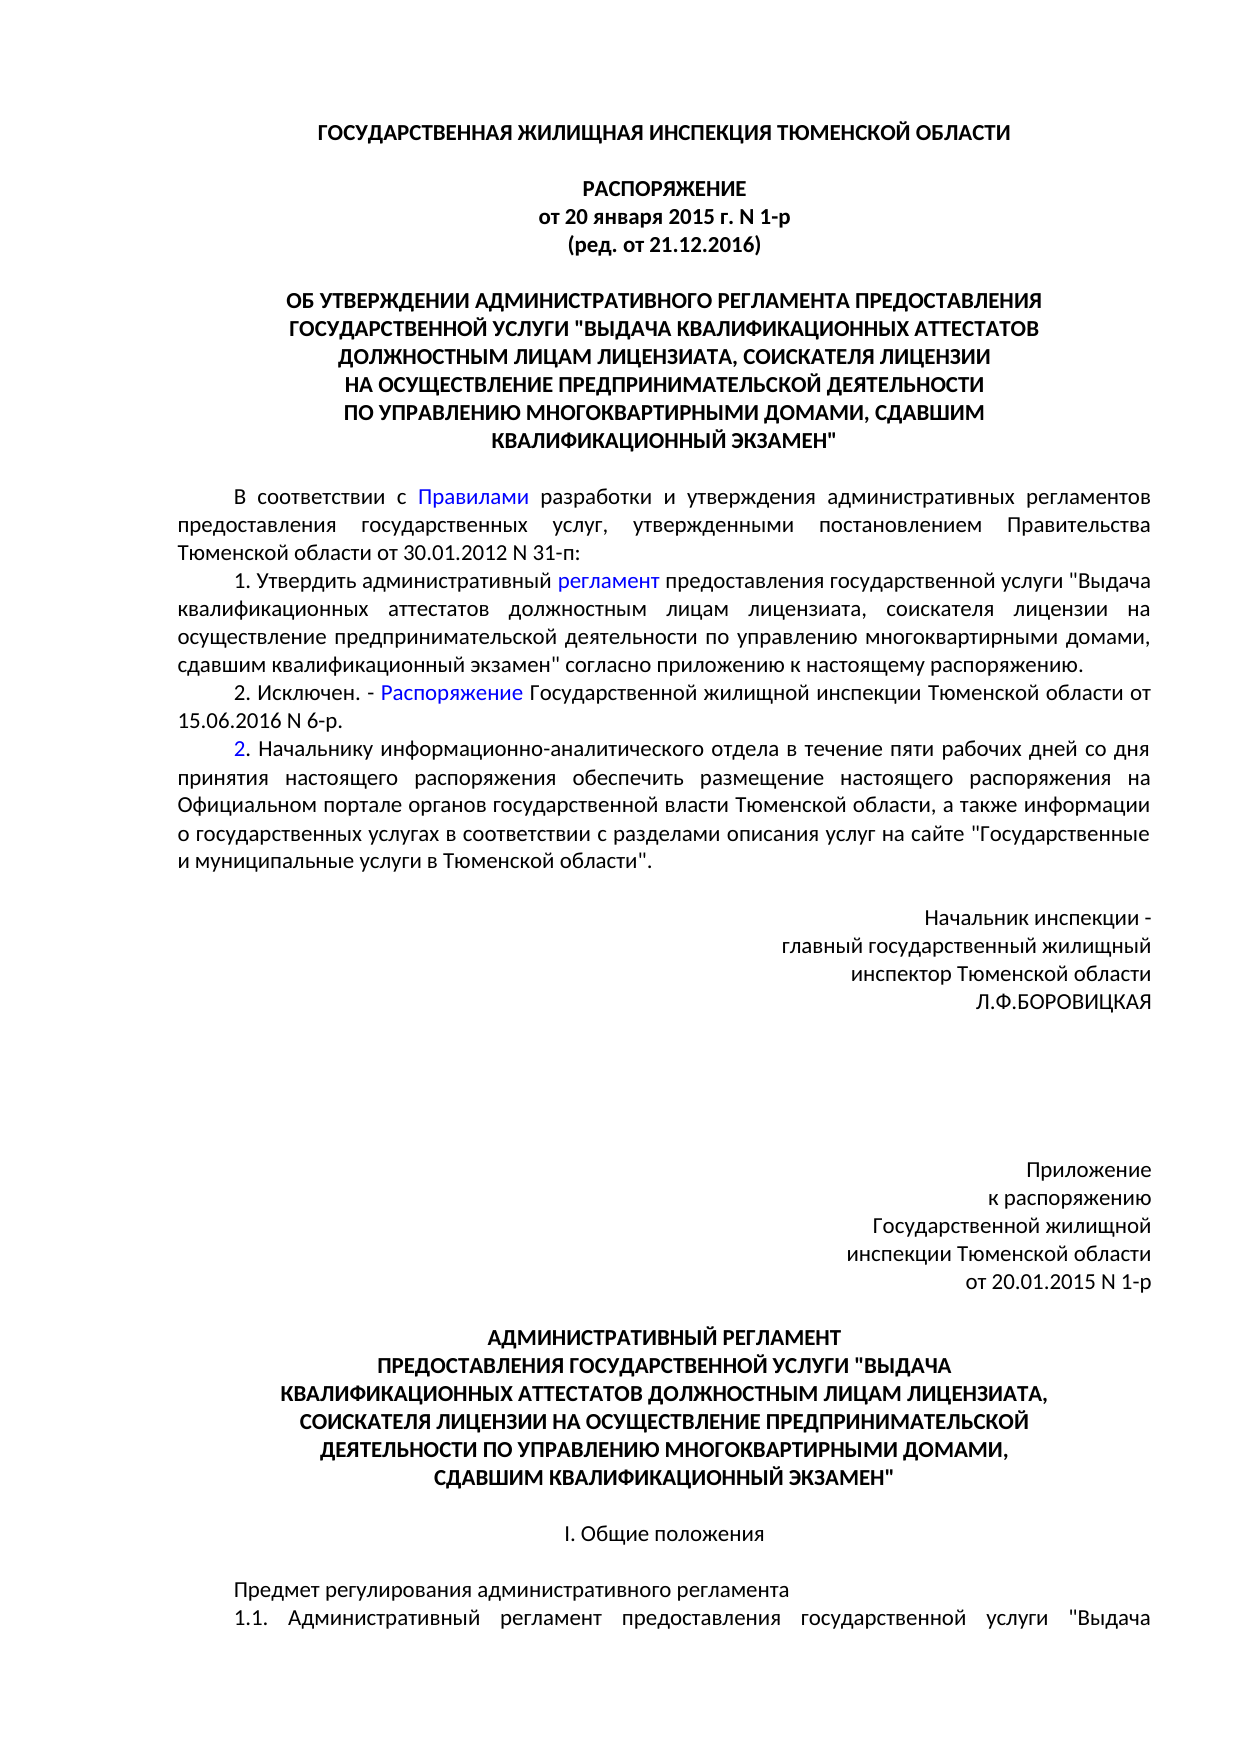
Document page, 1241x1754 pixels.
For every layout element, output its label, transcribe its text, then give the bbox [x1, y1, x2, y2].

text В соответствии с Правилами разработки и утверждения административных регламентов предоставления государственных услуг, утвержденными постановлением Правительства Тюменской области от 30.01.2012 N 31-п: [177, 482, 1152, 566]
text от 20.01.2015 N 1-р [177, 1267, 1152, 1295]
title ОБ УТВЕРЖДЕНИИ АДМИНИСТРАТИВНОГО РЕГЛАМЕНТА ПРЕДОСТАВЛЕНИЯ [177, 286, 1152, 314]
title от 20 января 2015 г. N 1-р [177, 202, 1152, 230]
title ПО УПРАВЛЕНИЮ МНОГОКВАРТИРНЫМИ ДОМАМИ, СДАВШИМ [177, 398, 1152, 426]
text Государственной жилищной [177, 1211, 1152, 1239]
text инспектор Тюменской области [177, 959, 1152, 987]
text I. Общие положения [177, 1519, 1152, 1547]
text 2. Исключен. - Распоряжение Государственной жилищной инспекции Тюменской области от 15.06.2016 N 6-р. [177, 678, 1152, 734]
text Приложение [177, 1155, 1152, 1183]
text инспекции Тюменской области [177, 1239, 1152, 1267]
text 2. Начальнику информационно-аналитического отдела в течение пяти рабочих дней со дня принятия настоящего распоряжения обеспечить размещение настоящего распоряжения на Официальном портале органов государственной власти Тюменской области, а также информации о государственных услугах в соответствии с разделами описания услуг на сайте "Государственные и муниципальные услуги в Тюменской области". [177, 734, 1152, 875]
text 1. Утвердить административный регламент предоставления государственной услуги "Выдача квалификационных аттестатов должностным лицам лицензиата, соискателя лицензии на осуществление предпринимательской деятельности по управлению многоквартирными домами, сдавшим квалификационный экзамен" согласно приложению к настоящему распоряжению. [177, 566, 1152, 678]
title СДАВШИМ КВАЛИФИКАЦИОННЫЙ ЭКЗАМЕН" [177, 1463, 1152, 1491]
title ДЕЯТЕЛЬНОСТИ ПО УПРАВЛЕНИЮ МНОГОКВАРТИРНЫМИ ДОМАМИ, [177, 1435, 1152, 1463]
title РАСПОРЯЖЕНИЕ [177, 174, 1152, 202]
title (ред. от 21.12.2016) [177, 230, 1152, 258]
title НА ОСУЩЕСТВЛЕНИЕ ПРЕДПРИНИМАТЕЛЬСКОЙ ДЕЯТЕЛЬНОСТИ [177, 370, 1152, 398]
title ГОСУДАРСТВЕННАЯ ЖИЛИЩНАЯ ИНСПЕКЦИЯ ТЮМЕНСКОЙ ОБЛАСТИ [177, 118, 1152, 146]
title ПРЕДОСТАВЛЕНИЯ ГОСУДАРСТВЕННОЙ УСЛУГИ "ВЫДАЧА [177, 1351, 1152, 1379]
title ДОЛЖНОСТНЫМ ЛИЦАМ ЛИЦЕНЗИАТА, СОИСКАТЕЛЯ ЛИЦЕНЗИИ [177, 342, 1152, 370]
title КВАЛИФИКАЦИОННЫЙ ЭКЗАМЕН" [177, 426, 1152, 454]
text Л.Ф.БОРОВИЦКАЯ [177, 987, 1152, 1015]
title ГОСУДАРСТВЕННОЙ УСЛУГИ "ВЫДАЧА КВАЛИФИКАЦИОННЫХ АТТЕСТАТОВ [177, 314, 1152, 342]
title СОИСКАТЕЛЯ ЛИЦЕНЗИИ НА ОСУЩЕСТВЛЕНИЕ ПРЕДПРИНИМАТЕЛЬСКОЙ [177, 1407, 1152, 1435]
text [177, 1603, 1152, 1631]
text Предмет регулирования административного регламента [177, 1575, 1152, 1603]
title КВАЛИФИКАЦИОННЫХ АТТЕСТАТОВ ДОЛЖНОСТНЫМ ЛИЦАМ ЛИЦЕНЗИАТА, [177, 1379, 1152, 1407]
title АДМИНИСТРАТИВНЫЙ РЕГЛАМЕНТ [177, 1323, 1152, 1351]
text главный государственный жилищный [177, 931, 1152, 959]
text Начальник инспекции - [177, 903, 1152, 931]
text к распоряжению [177, 1183, 1152, 1211]
